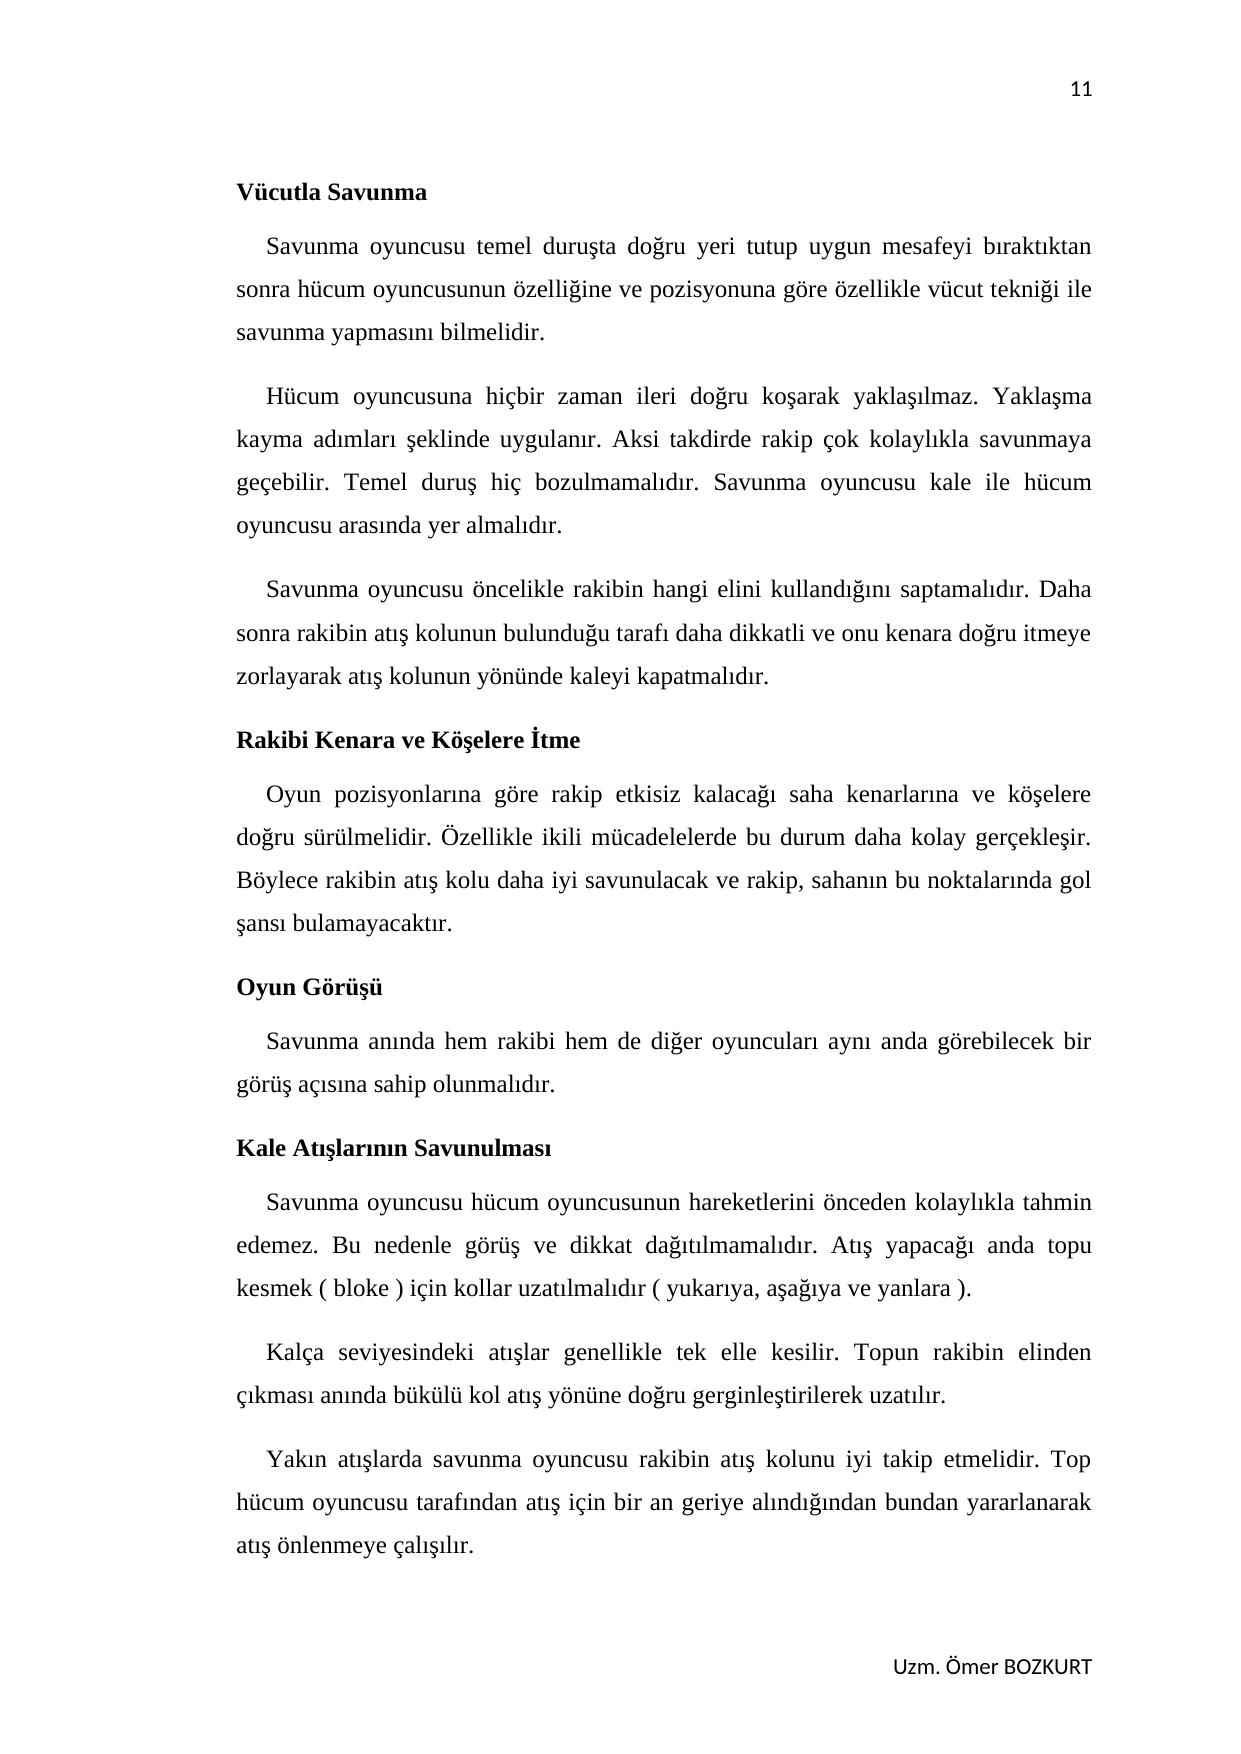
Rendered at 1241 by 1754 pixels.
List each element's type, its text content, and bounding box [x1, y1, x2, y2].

text Oyun pozisyonlarına göre rakip etkisiz kalacağı saha kenarlarına ve köşelere doğru sürülmelidir. Özellikle ikili mücadelelerde bu durum daha kolay gerçekleşir. Böylece rakibin atış kolu daha iyi savunulacak ve rakip, sahanın bu noktalarında gol şansı bulamayacaktır. [236, 779, 1092, 937]
text Kale Atışlarının Savunulması [236, 1133, 1092, 1162]
text Kalça seviyesindeki atışlar genellikle tek elle kesilir. Topun rakibin elinden çıkması anında bükülü kol atış yönüne doğru gerginleştirilerek uzatılır. [236, 1337, 1092, 1409]
text Savunma anında hem rakibi hem de diğer oyuncuları aynı anda görebilecek bir görüş açısına sahip olunmalıdır. [236, 1026, 1092, 1098]
text Oyun Görüşü [236, 972, 1092, 1001]
text Hücum oyuncusuna hiçbir zaman ileri doğru koşarak yaklaşılmaz. Yaklaşma kayma adımları şeklinde uygulanır. Aksi takdirde rakip çok kolaylıkla savunmaya geçebilir. Temel duruş hiç bozulmamalıdır. Savunma oyuncusu kale ile hücum oyuncusu arasında yer almalıdır. [236, 381, 1092, 539]
text Rakibi Kenara ve Köşelere İtme [236, 725, 1092, 753]
text Savunma oyuncusu temel duruşta doğru yeri tutup uygun mesafeyi bıraktıktan sonra hücum oyuncusunun özelliğine ve pozisyonuna göre özellikle vücut tekniği ile savunma yapmasını bilmelidir. [236, 231, 1092, 346]
text Yakın atışlarda savunma oyuncusu rakibin atış kolunu iyi takip etmelidir. Top hücum oyuncusu tarafından atış için bir an geriye alındığından bundan yararlanarak atış önlenmeye çalışılır. [236, 1444, 1092, 1559]
text Savunma oyuncusu hücum oyuncusunun hareketlerini önceden kolaylıkla tahmin edemez. Bu nedenle görüş ve dikkat dağıtılmamalıdır. Atış yapacağı anda topu kesmek ( bloke ) için kollar uzatılmalıdır ( yukarıya, aşağıya ve yanlara ). [236, 1187, 1092, 1302]
text Savunma oyuncusu öncelikle rakibin hangi elini kullandığını saptamalıdır. Daha sonra rakibin atış kolunun bulunduğu tarafı daha dikkatli ve onu kenara doğru itmeye zorlayarak atış kolunun yönünde kaleyi kapatmalıdır. [236, 574, 1092, 689]
text Vücutla Savunma [236, 177, 1092, 206]
